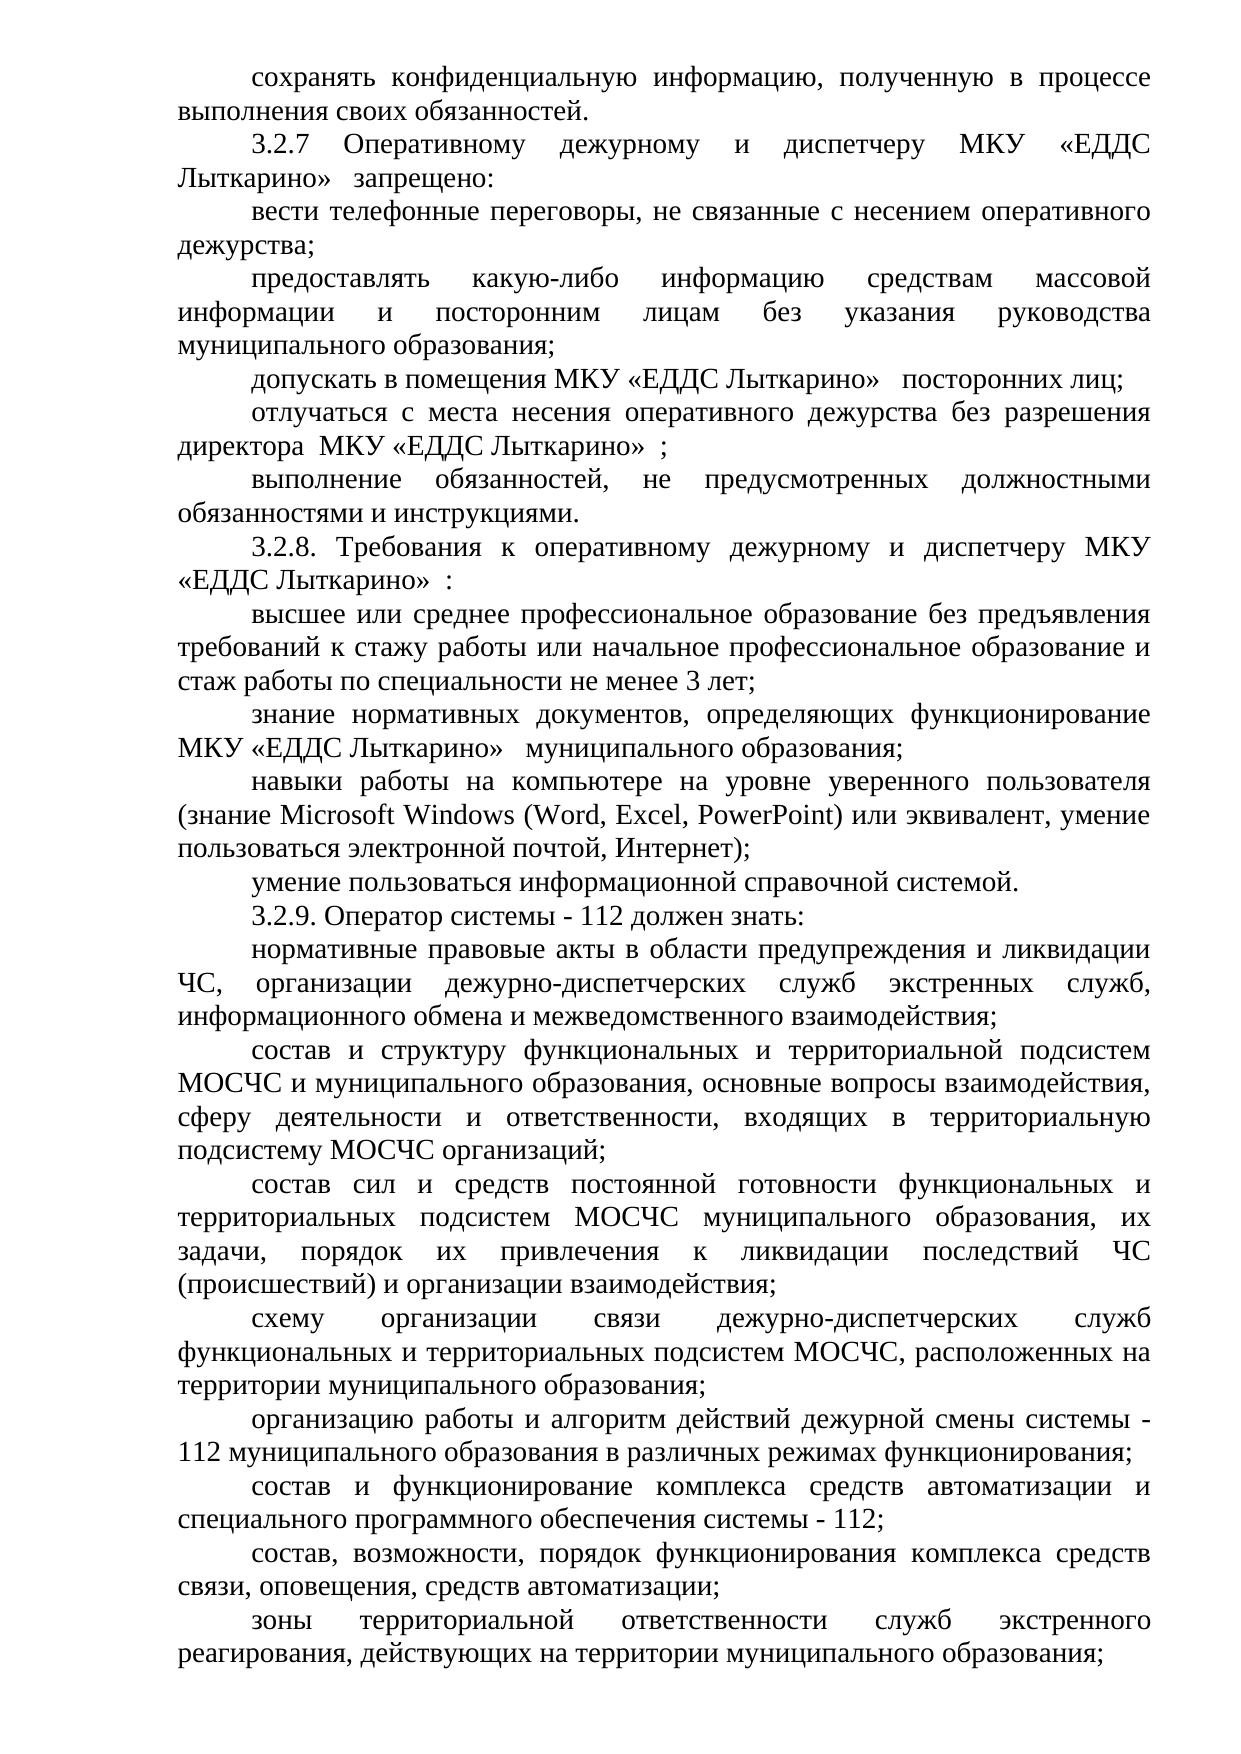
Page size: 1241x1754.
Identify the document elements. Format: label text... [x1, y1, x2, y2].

text 3.2.7 Оперативному дежурному и диспетчеру МКУ «ЕДДС Лыткарино» запрещено: [177, 126, 1152, 193]
text зоны территориальной ответственности служб экстренного реагирования, действующих на территории муниципального образования; [177, 1602, 1152, 1669]
text вести телефонные переговоры, не связанные с несением оперативного дежурства; [177, 193, 1152, 260]
text умение пользоваться информационной справочной системой. [177, 864, 1152, 898]
text организацию работы и алгоритм действий дежурной смены системы - 112 муниципального образования в различных режимах функционирования; [177, 1401, 1152, 1468]
text 3.2.8. Требования к оперативному дежурному и диспетчеру МКУ «ЕДДС Лыткарино» : [177, 529, 1152, 596]
text навыки работы на компьютере на уровне уверенного пользователя (знание Microsoft Windows (Word, Excel, PowerPoint) или эквивалент, умение пользоваться электронной почтой, Интернет); [177, 763, 1152, 864]
text выполнение обязанностей, не предусмотренных должностными обязанностями и инструкциями. [177, 462, 1152, 529]
text сохранять конфиденциальную информацию, полученную в процессе выполнения своих обязанностей. [177, 59, 1152, 126]
text состав, возможности, порядок функционирования комплекса средств связи, оповещения, средств автоматизации; [177, 1535, 1152, 1602]
text отлучаться с места несения оперативного дежурства без разрешения директора МКУ «ЕДДС Лыткарино» ; [177, 394, 1152, 462]
text схему организации связи дежурно-диспетчерских служб функциональных и территориальных подсистем МОСЧС, расположенных на территории муниципального образования; [177, 1300, 1152, 1401]
text состав сил и средств постоянной готовности функциональных и территориальных подсистем МОСЧС муниципального образования, их задачи, порядок их привлечения к ликвидации последствий ЧС (происшествий) и организации взаимодействия; [177, 1166, 1152, 1300]
text предоставлять какую-либо информацию средствам массовой информации и посторонним лицам без указания руководства муниципального образования; [177, 260, 1152, 361]
text 3.2.9. Оператор системы - 112 должен знать: [177, 898, 1152, 931]
text состав и функционирование комплекса средств автоматизации и специального программного обеспечения системы - 112; [177, 1468, 1152, 1535]
text нормативные правовые акты в области предупреждения и ликвидации ЧС, организации дежурно-диспетчерских служб экстренных служб, информационного обмена и межведомственного взаимодействия; [177, 931, 1152, 1032]
text состав и структуру функциональных и территориальной подсистем МОСЧС и муниципального образования, основные вопросы взаимодействия, сферу деятельности и ответственности, входящих в территориальную подсистему МОСЧС организаций; [177, 1032, 1152, 1166]
text допускать в помещения МКУ «ЕДДС Лыткарино» посторонних лиц; [177, 361, 1152, 394]
text высшее или среднее профессиональное образование без предъявления требований к стажу работы или начальное профессиональное образование и стаж работы по специальности не менее 3 лет; [177, 596, 1152, 696]
text знание нормативных документов, определяющих функционирование МКУ «ЕДДС Лыткарино» муниципального образования; [177, 696, 1152, 763]
